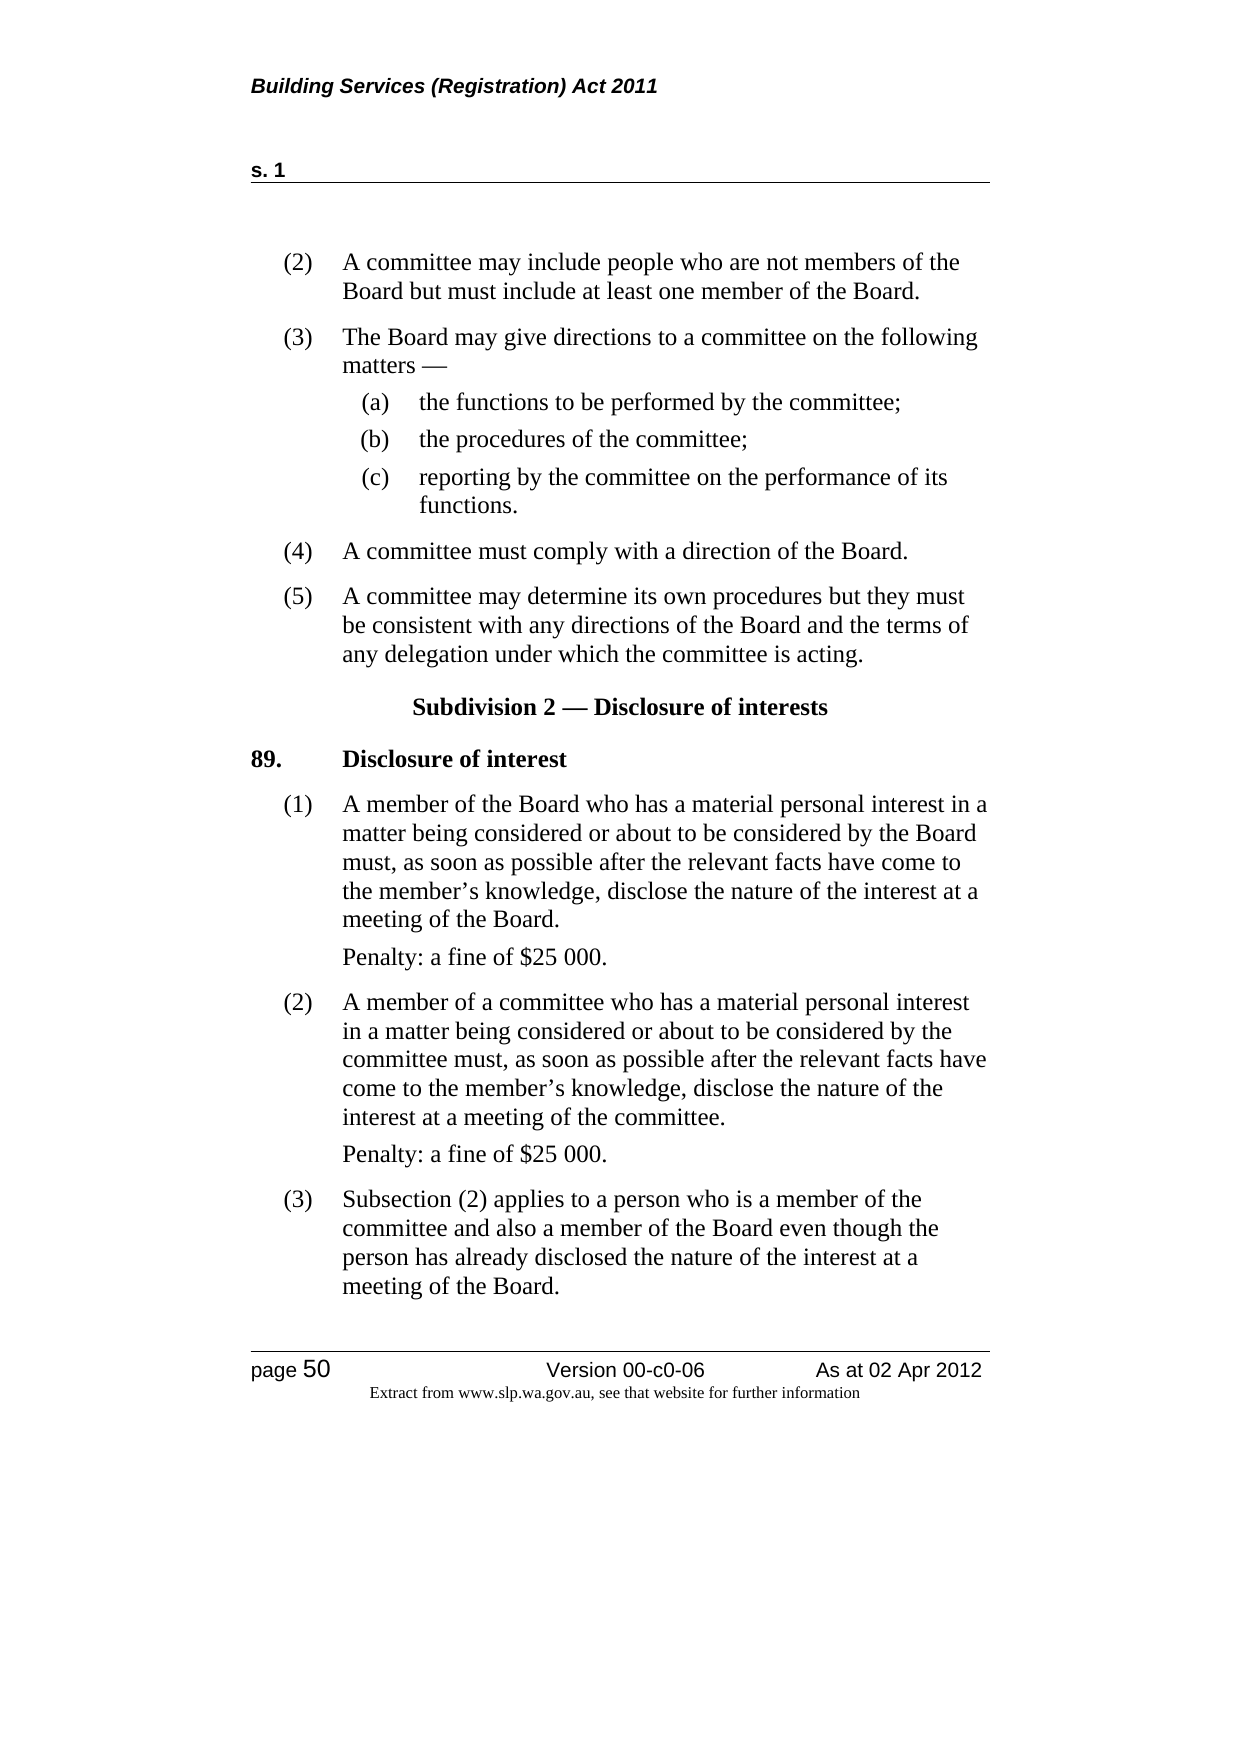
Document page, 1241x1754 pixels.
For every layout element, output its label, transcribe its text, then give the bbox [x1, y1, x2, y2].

text (3) The Board may give directions to a committee on the following matters — [251, 322, 990, 379]
text (1) A member of the Board who has a material personal interest in a matter being considered or about to be considered by the Board must, as soon as possible after the relevant facts have come to the member’s knowledge, disclose the nature of the interest at a meeting of the Board. [251, 789, 990, 933]
text (3) Subsection (2) applies to a person who is a member of the committee and also a member of the Board even though the person has already disclosed the nature of the interest at a meeting of the Board. [251, 1184, 990, 1299]
text (5) A committee may determine its own procedures but they must be consistent with any directions of the Board and the terms of any delegation under which the committee is acting. [251, 581, 990, 667]
text Penalty: a fine of $25 000. [251, 1139, 990, 1168]
subtitle Subdivision 2 — Disclosure of interests [251, 692, 990, 721]
text (b) the procedures of the committee; [251, 424, 990, 453]
text (c) reporting by the committee on the performance of its functions. [251, 462, 990, 519]
text (2) A member of a committee who has a material personal interest in a matter being considered or about to be considered by the committee must, as soon as possible after the relevant facts have come to the member’s knowledge, disclose the nature of the interest at a meeting of the committee. [251, 987, 990, 1131]
text (4) A committee must comply with a direction of the Board. [251, 536, 990, 564]
text (a) the functions to be performed by the committee; [251, 387, 990, 416]
text Penalty: a fine of $25 000. [251, 942, 990, 970]
text (2) A committee may include people who are not members of the Board but must include at least one member of the Board. [251, 247, 990, 305]
subtitle 89. Disclosure of interest [251, 744, 990, 773]
